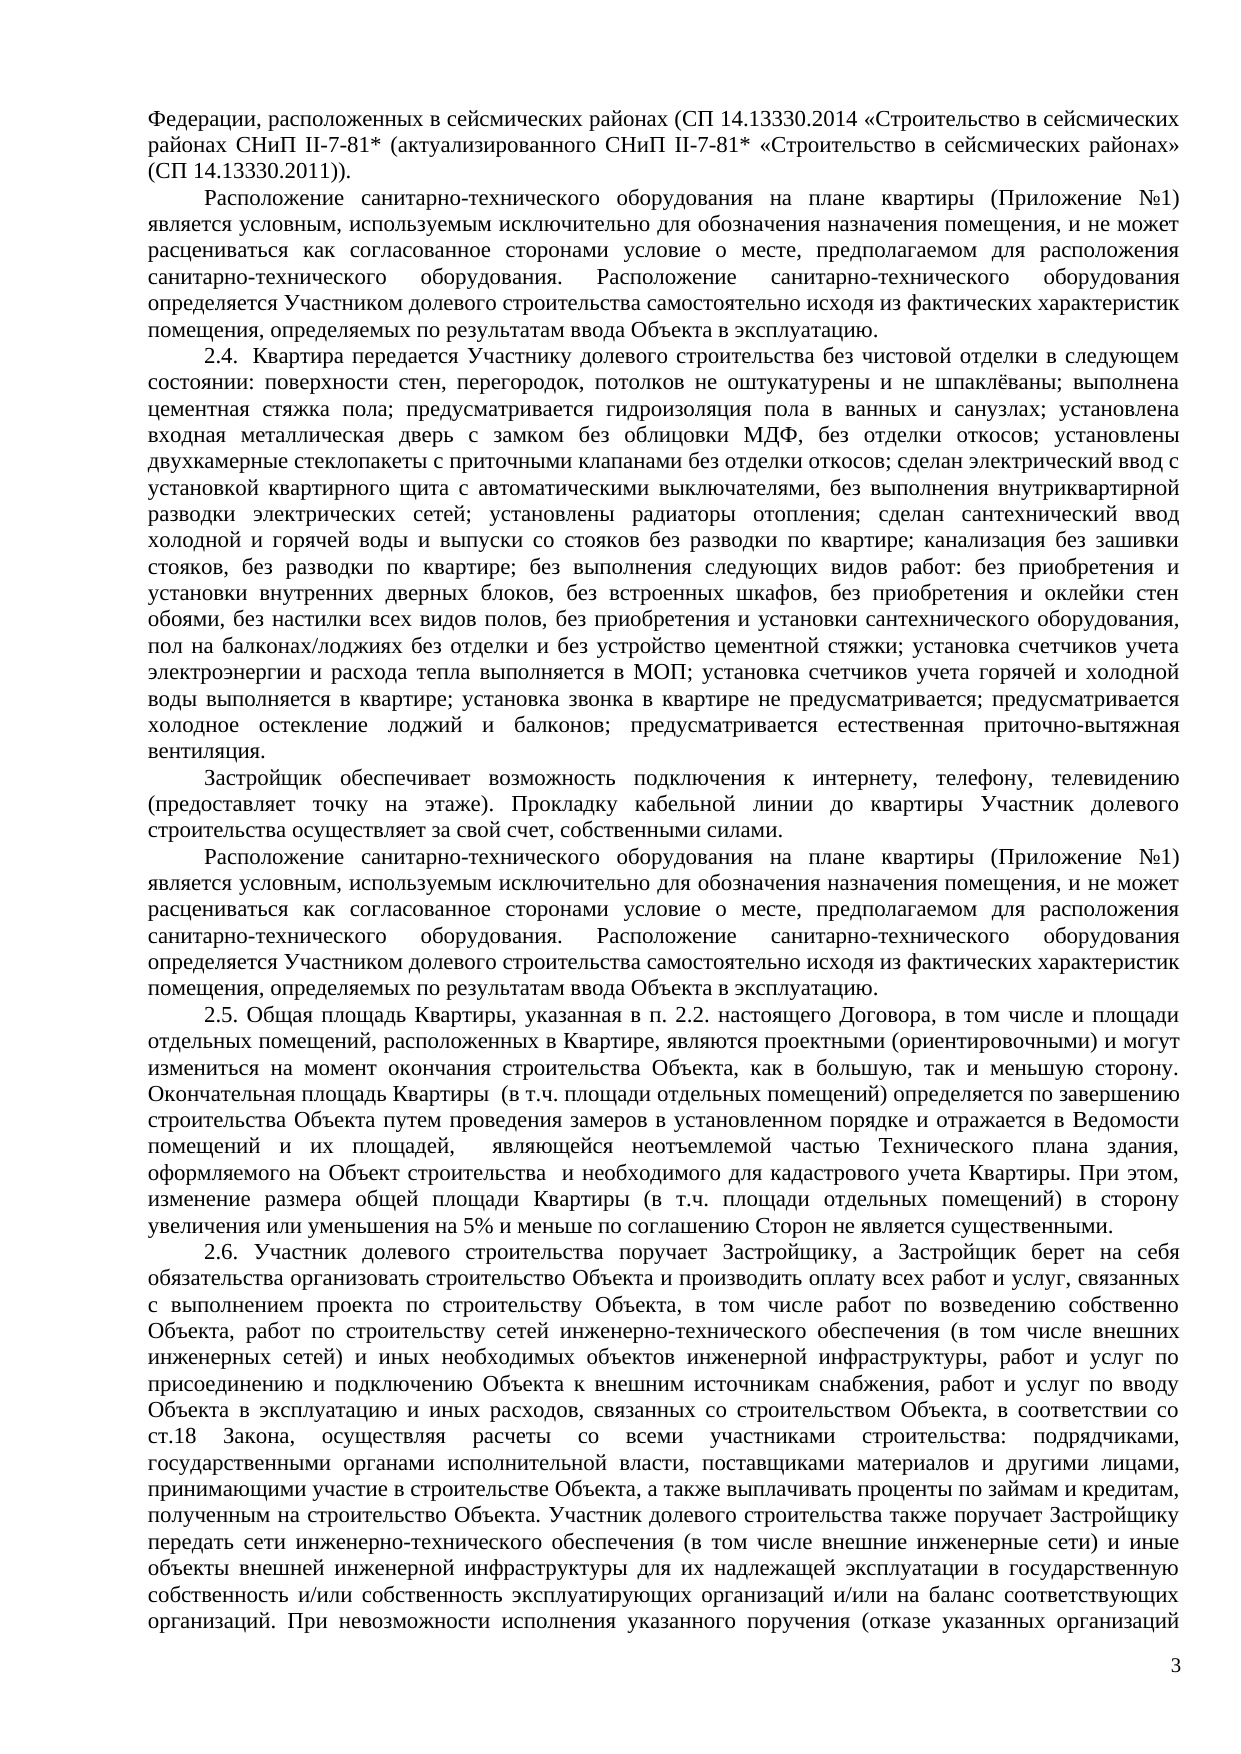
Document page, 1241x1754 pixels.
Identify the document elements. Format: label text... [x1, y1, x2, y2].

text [148, 1238, 1181, 1633]
text 2.5. Общая площадь Квартиры, указанная в п. 2.2. настоящего Договора, в том числе и площади отдельных помещений, расположенных в Квартире, являются проектными (ориентировочными) и могут измениться на момент окончания строительства Объекта, как в большую, так и меньшую сторону. Окончательная площадь Квартиры (в т.ч. площади отдельных помещений) определяется по завершению строительства Объекта путем проведения замеров в установленном порядке и отражается в Ведомости помещений и их площадей, являющейся неотъемлемой частью Технического плана здания, оформляемого на Объект строительства и необходимого для кадастрового учета Квартиры. При этом, изменение размера общей площади Квартиры (в т.ч. площади отдельных помещений) в сторону увеличения или уменьшения на 5% и меньше по соглашению Сторон не является существенными. [148, 1001, 1181, 1238]
text Расположение санитарно-технического оборудования на плане квартиры (Приложение №1) является условным, используемым исключительно для обозначения назначения помещения, и не может расцениваться как согласованное сторонами условие о месте, предполагаемом для расположения санитарно-технического оборудования. Расположение санитарно-технического оборудования определяется Участником долевого строительства самостоятельно исходя из фактических характеристик помещения, определяемых по результатам ввода Объекта в эксплуатацию. [148, 843, 1181, 1001]
text Застройщик обеспечивает возможность подключения к интернету, телефону, телевидению (предоставляет точку на этаже). Прокладку кабельной линии до квартиры Участник долевого строительства осуществляет за свой счет, собственными силами. [148, 764, 1181, 843]
text 2.4. Квартира передается Участнику долевого строительства без чистовой отделки в следующем состоянии: поверхности стен, перегородок, потолков не оштукатурены и не шпаклёваны; выполнена цементная стяжка пола; предусматривается гидроизоляция пола в ванных и санузлах; установлена входная металлическая дверь с замком без облицовки МДФ, без отделки откосов; установлены двухкамерные стеклопакеты с приточными клапанами без отделки откосов; сделан электрический ввод с установкой квартирного щита с автоматическими выключателями, без выполнения внутриквартирной разводки электрических сетей; установлены радиаторы отопления; сделан сантехнический ввод холодной и горячей воды и выпуски со стояков без разводки по квартире; канализация без зашивки стояков, без разводки по квартире; без выполнения следующих видов работ: без приобретения и установки внутренних дверных блоков, без встроенных шкафов, без приобретения и оклейки стен обоями, без настилки всех видов полов, без приобретения и установки сантехнического оборудования, пол на балконах/лоджиях без отделки и без устройство цементной стяжки; установка счетчиков учета электроэнергии и расхода тепла выполняется в МОП; установка счетчиков учета горячей и холодной воды выполняется в квартире; установка звонка в квартире не предусматривается; предусматривается холодное остекление лоджий и балконов; предусматривается естественная приточно-вытяжная вентиляция. [148, 342, 1181, 764]
text Расположение санитарно-технического оборудования на плане квартиры (Приложение №1) является условным, используемым исключительно для обозначения назначения помещения, и не может расцениваться как согласованное сторонами условие о месте, предполагаемом для расположения санитарно-технического оборудования. Расположение санитарно-технического оборудования определяется Участником долевого строительства самостоятельно исходя из фактических характеристик помещения, определяемых по результатам ввода Объекта в эксплуатацию. [148, 184, 1181, 342]
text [148, 105, 1181, 184]
